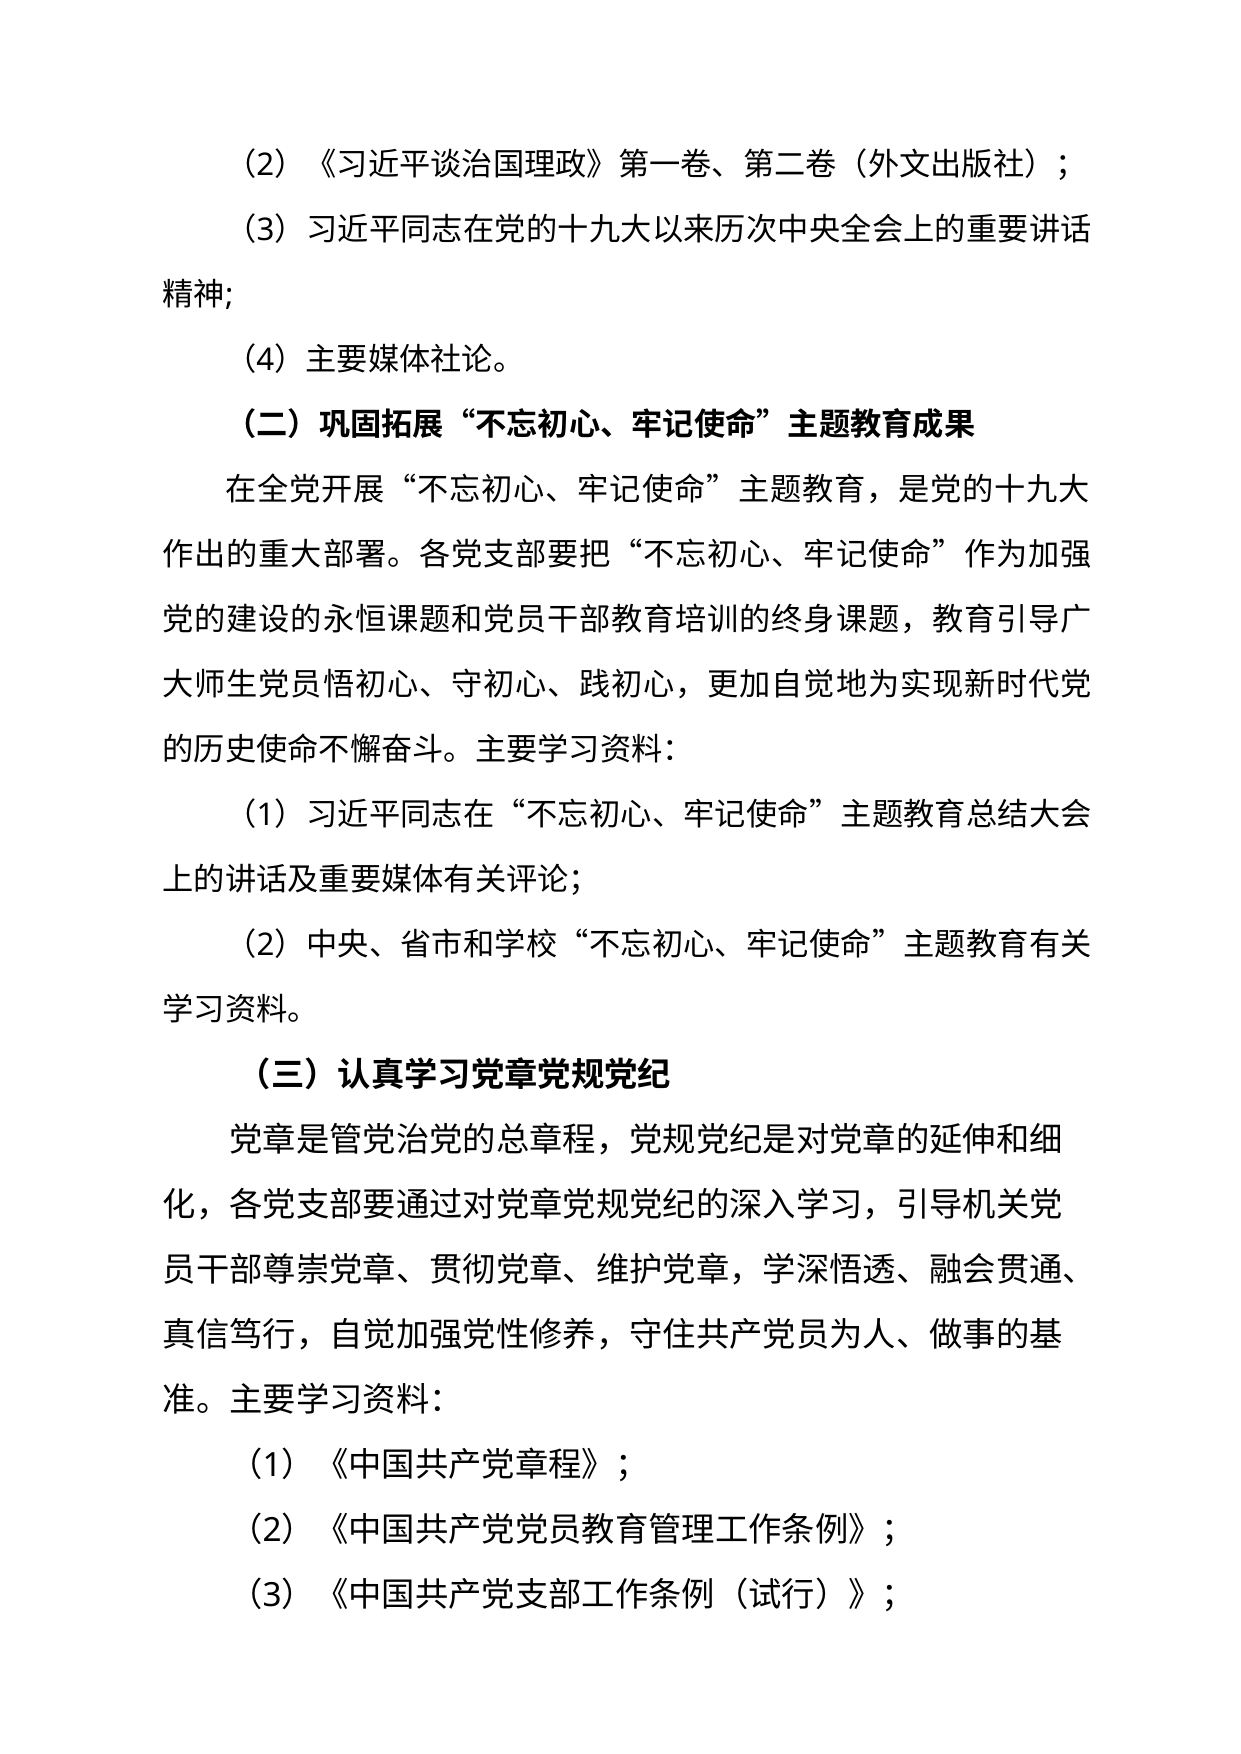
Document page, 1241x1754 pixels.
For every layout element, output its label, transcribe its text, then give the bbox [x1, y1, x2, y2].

text （2）《中国共产党党员教育管理工作条例》； [162, 1494, 1093, 1559]
text （1）《中国共产党章程》； [162, 1429, 1093, 1494]
text （4）主要媒体社论。 [162, 324, 1093, 389]
text （3）《中国共产党支部工作条例（试行）》； [162, 1559, 1093, 1624]
text （2）《习近平谈治国理政》第一卷、第二卷（外文出版社）； [162, 129, 1093, 194]
text 党章是管党治党的总章程，党规党纪是对党章的延伸和细化，各党支部要通过对党章党规党纪的深入学习，引导机关党员干部尊崇党章、贯彻党章、维护党章，学深悟透、融会贯通、真信笃行，自觉加强党性修养，守住共产党员为人、做事的基准。主要学习资料： [162, 1104, 1093, 1429]
text （三）认真学习党章党规党纪 [237, 1039, 1093, 1104]
text （1）习近平同志在“不忘初心、牢记使命”主题教育总结大会上的讲话及重要媒体有关评论； [162, 779, 1093, 909]
text （3）习近平同志在党的十九大以来历次中央全会上的重要讲话精神; [162, 194, 1093, 324]
text 在全党开展“不忘初心、牢记使命”主题教育，是党的十九大作出的重大部署。各党支部要把“不忘初心、牢记使命”作为加强党的建设的永恒课题和党员干部教育培训的终身课题，教育引导广大师生党员悟初心、守初心、践初心，更加自觉地为实现新时代党的历史使命不懈奋斗。主要学习资料： [162, 454, 1093, 779]
text （2）中央、省市和学校“不忘初心、牢记使命”主题教育有关学习资料。 [162, 909, 1093, 1039]
text （二）巩固拓展“不忘初心、牢记使命”主题教育成果 [162, 389, 1093, 454]
